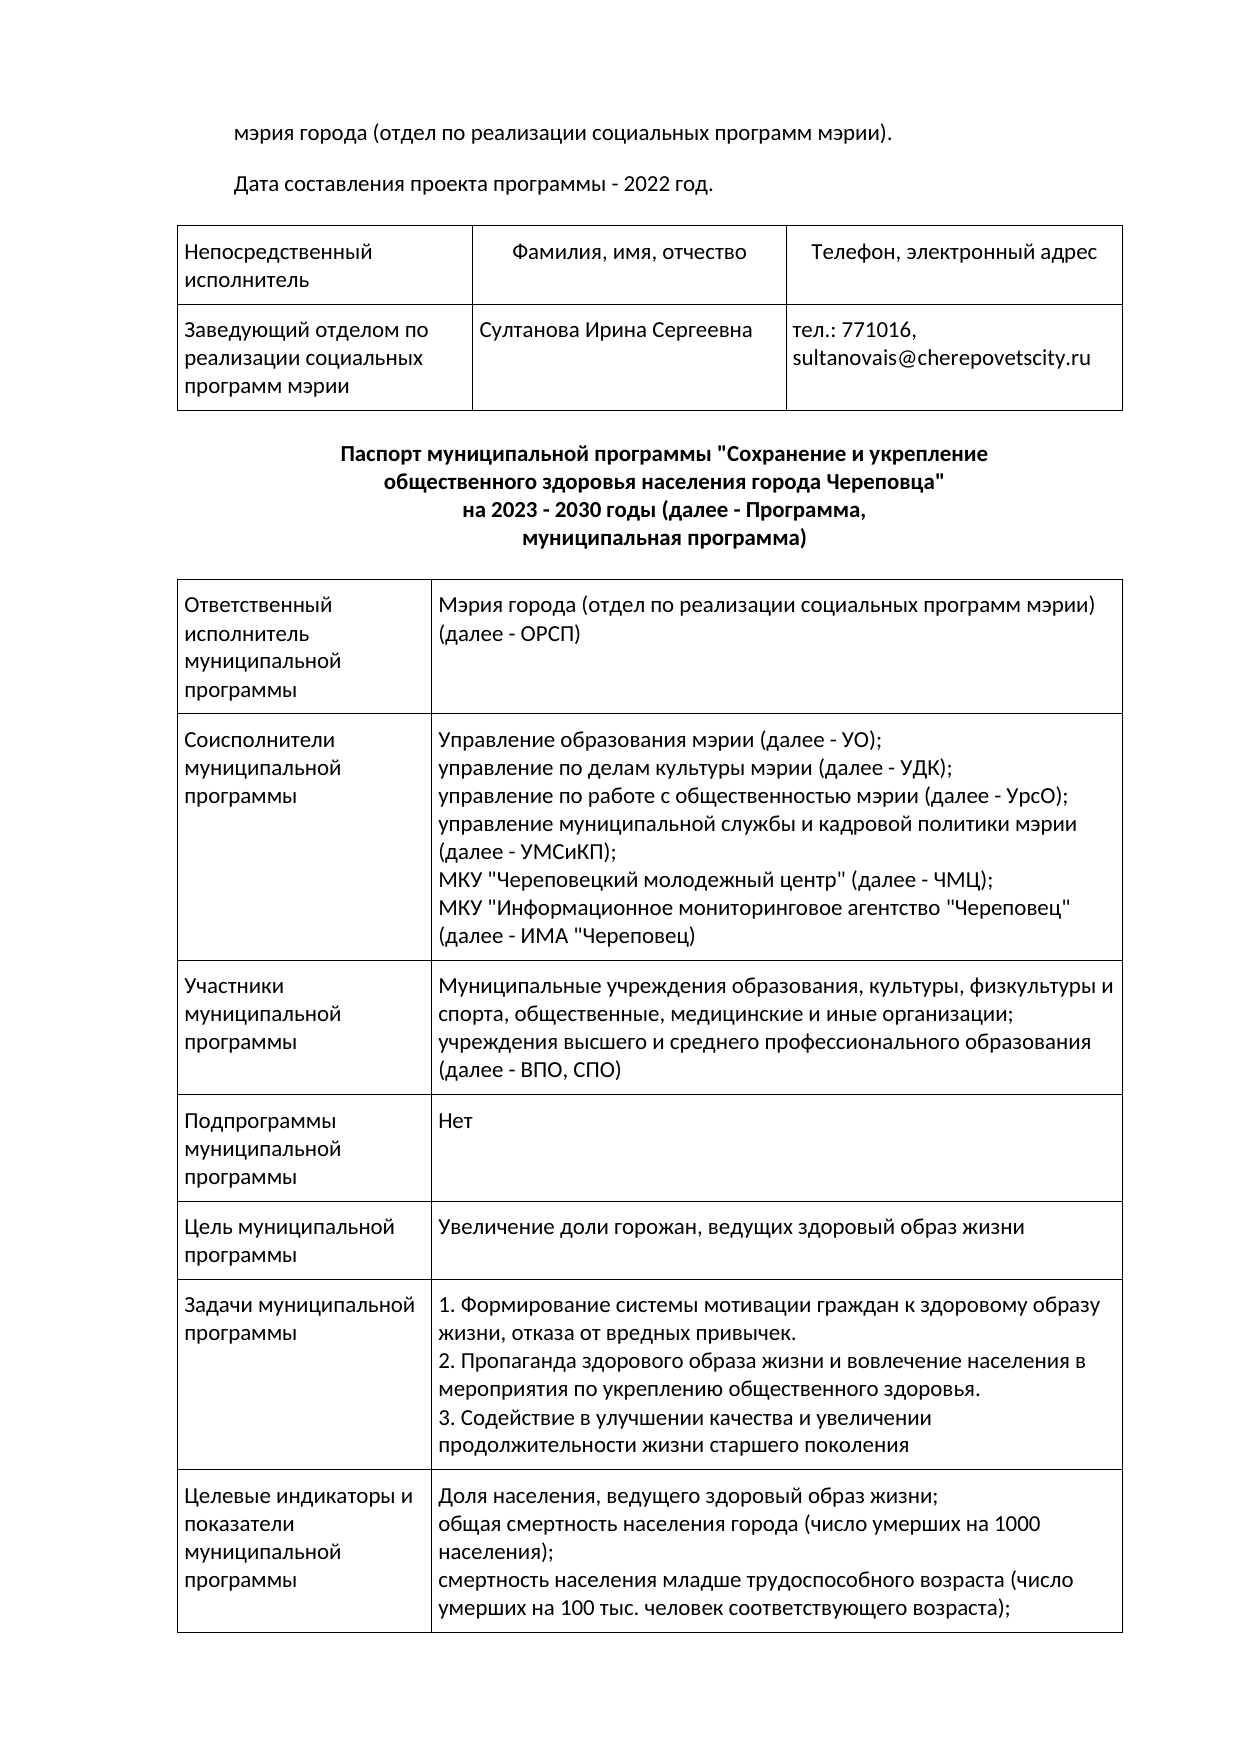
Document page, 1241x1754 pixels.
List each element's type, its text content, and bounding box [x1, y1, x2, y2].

table_cell тел.: 771016, sultanovais@cherepovetscity.ru [787, 305, 1122, 410]
title общественного здоровья населения города Череповца" [177, 467, 1152, 495]
table_cell 1. Формирование системы мотивации граждан к здоровому образу жизни, отказа от вредных привычек. 2. Пропаганда здорового образа жизни и вовлечение населения в мероприятия по укреплению общественного здоровья. 3. Содействие в улучшении качества и увеличении продолжительности жизни старшего поколения [432, 1280, 1122, 1469]
table_cell Султанова Ирина Сергеевна [473, 305, 786, 410]
table_cell Соисполнители муниципальной программы [178, 714, 431, 960]
table_cell Нет [432, 1095, 1122, 1201]
table_header Ответственный исполнитель муниципальной программы [178, 580, 431, 713]
table_header Фамилия, имя, отчество [473, 226, 786, 303]
table_header Мэрия города (отдел по реализации социальных программ мэрии) (далее - ОРСП) [432, 580, 1122, 713]
text мэрия города (отдел по реализации социальных программ мэрии). [177, 118, 1152, 146]
table_cell Увеличение доли горожан, ведущих здоровый образ жизни [432, 1202, 1122, 1279]
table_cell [432, 1470, 1122, 1632]
title муниципальная программа) [177, 523, 1152, 551]
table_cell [178, 1470, 431, 1632]
table_cell Управление образования мэрии (далее - УО); управление по делам культуры мэрии (далее - УДК); управление по работе с общественностью мэрии (далее - УрсО); управление муниципальной службы и кадровой политики мэрии (далее - УМСиКП); МКУ "Череповецкий молодежный центр" (далее - ЧМЦ); МКУ "Информационное мониторинговое агентство "Череповец" (далее - ИМА "Череповец) [432, 714, 1122, 960]
title Паспорт муниципальной программы "Сохранение и укрепление [177, 439, 1152, 467]
table_header Непосредственный исполнитель [178, 226, 472, 303]
table_cell Цель муниципальной программы [178, 1202, 431, 1279]
text Дата составления проекта программы - 2022 год. [177, 169, 1152, 197]
table_cell Муниципальные учреждения образования, культуры, физкультуры и спорта, общественные, медицинские и иные организации; учреждения высшего и среднего профессионального образования (далее - ВПО, СПО) [432, 961, 1122, 1094]
table_header Телефон, электронный адрес [787, 226, 1122, 303]
title на 2023 - 2030 годы (далее - Программа, [177, 495, 1152, 523]
table_cell Участники муниципальной программы [178, 961, 431, 1094]
table_cell Подпрограммы муниципальной программы [178, 1095, 431, 1201]
table_cell Заведующий отделом по реализации социальных программ мэрии [178, 305, 472, 410]
table_cell Задачи муниципальной программы [178, 1280, 431, 1469]
